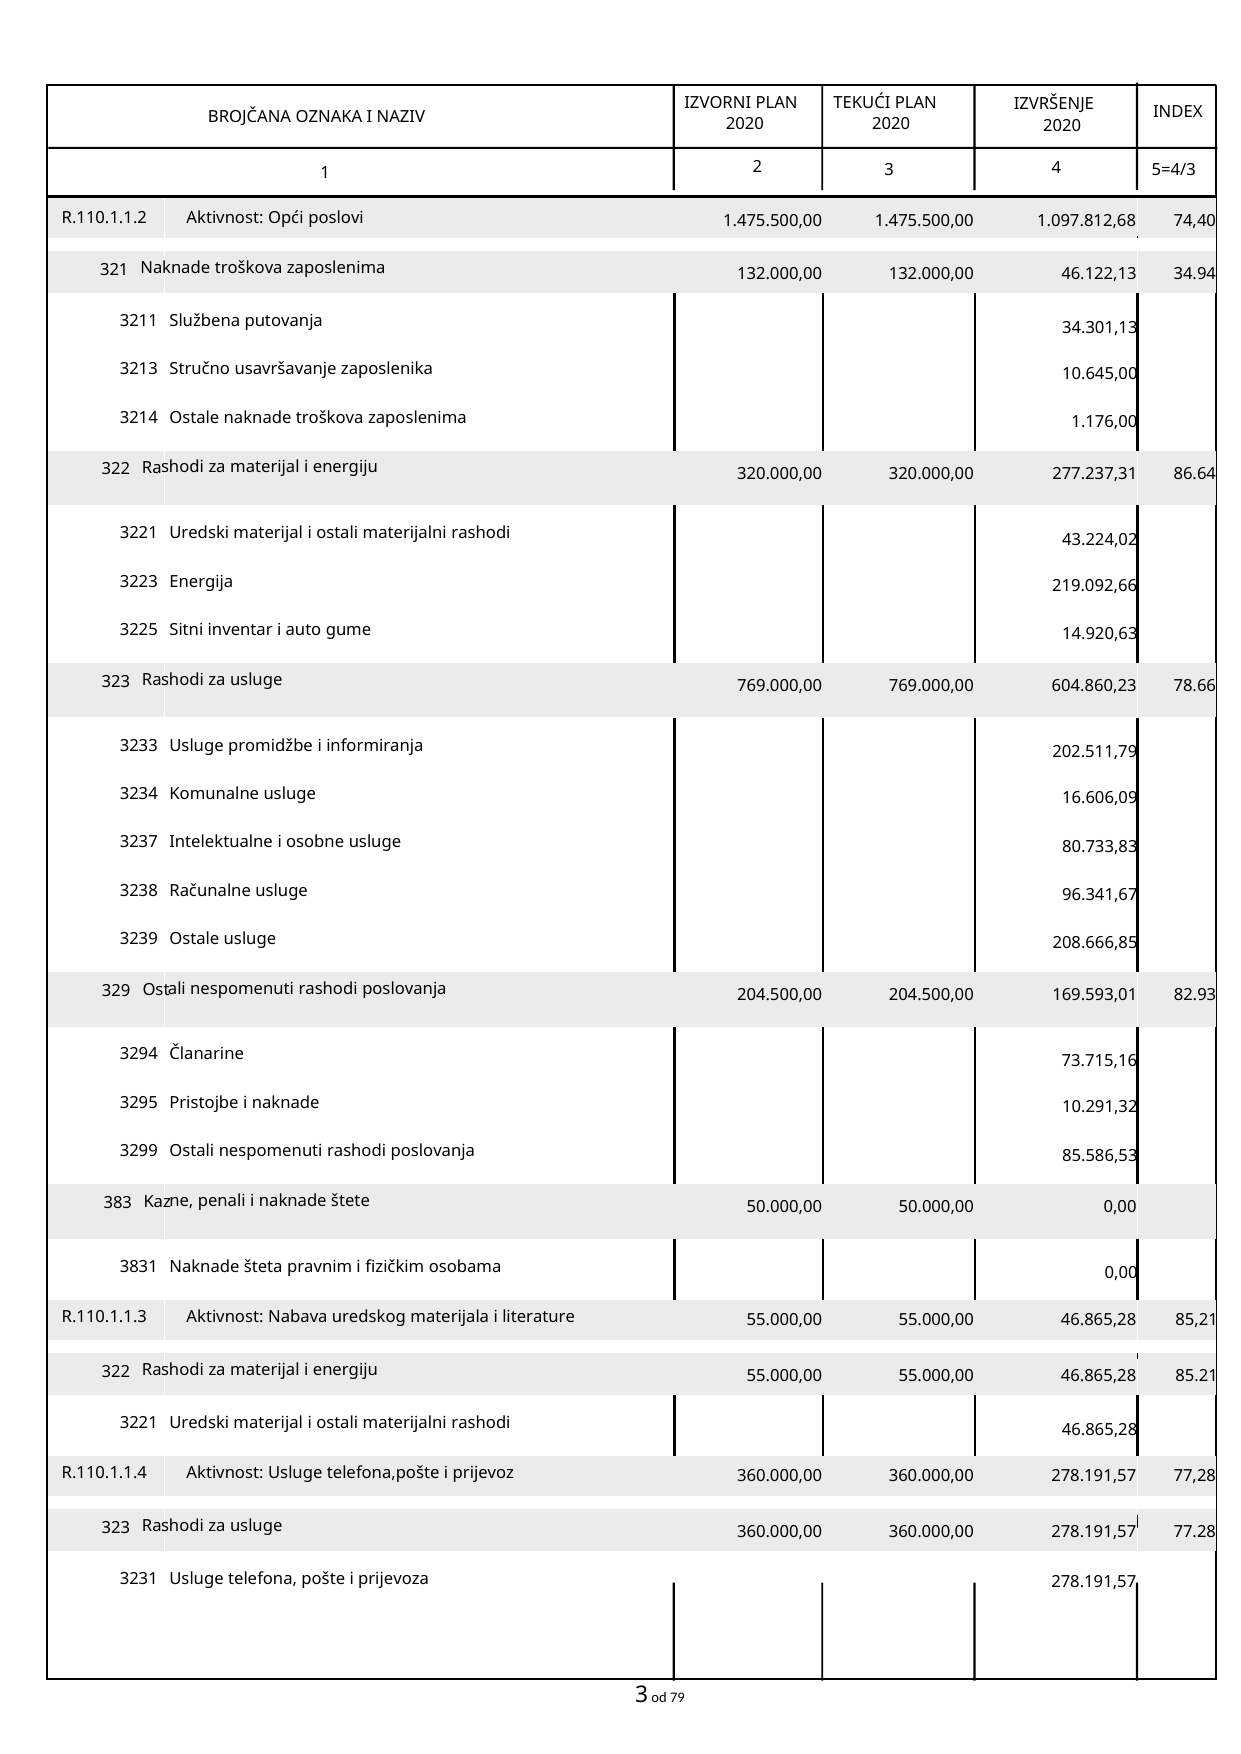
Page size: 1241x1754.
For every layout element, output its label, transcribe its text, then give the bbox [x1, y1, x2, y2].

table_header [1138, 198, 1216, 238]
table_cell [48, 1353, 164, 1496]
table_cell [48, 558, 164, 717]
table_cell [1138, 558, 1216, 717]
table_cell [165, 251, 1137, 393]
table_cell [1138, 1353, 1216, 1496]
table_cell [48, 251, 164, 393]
text TEKUĆI PLAN [833, 91, 946, 113]
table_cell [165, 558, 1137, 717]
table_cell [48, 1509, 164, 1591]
text 1 [320, 161, 1232, 184]
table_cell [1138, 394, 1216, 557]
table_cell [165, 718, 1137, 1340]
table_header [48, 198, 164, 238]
text IZVRŠENJE [1013, 92, 1108, 115]
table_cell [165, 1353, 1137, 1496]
text INDEX [1153, 100, 1232, 123]
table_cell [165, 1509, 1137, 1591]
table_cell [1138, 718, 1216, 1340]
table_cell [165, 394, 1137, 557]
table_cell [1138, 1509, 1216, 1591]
text BROJČANA OZNAKA I NAZIV [208, 105, 452, 127]
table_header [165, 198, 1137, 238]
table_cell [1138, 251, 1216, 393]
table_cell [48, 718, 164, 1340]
text IZVORNI PLAN [684, 91, 808, 113]
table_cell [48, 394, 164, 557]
